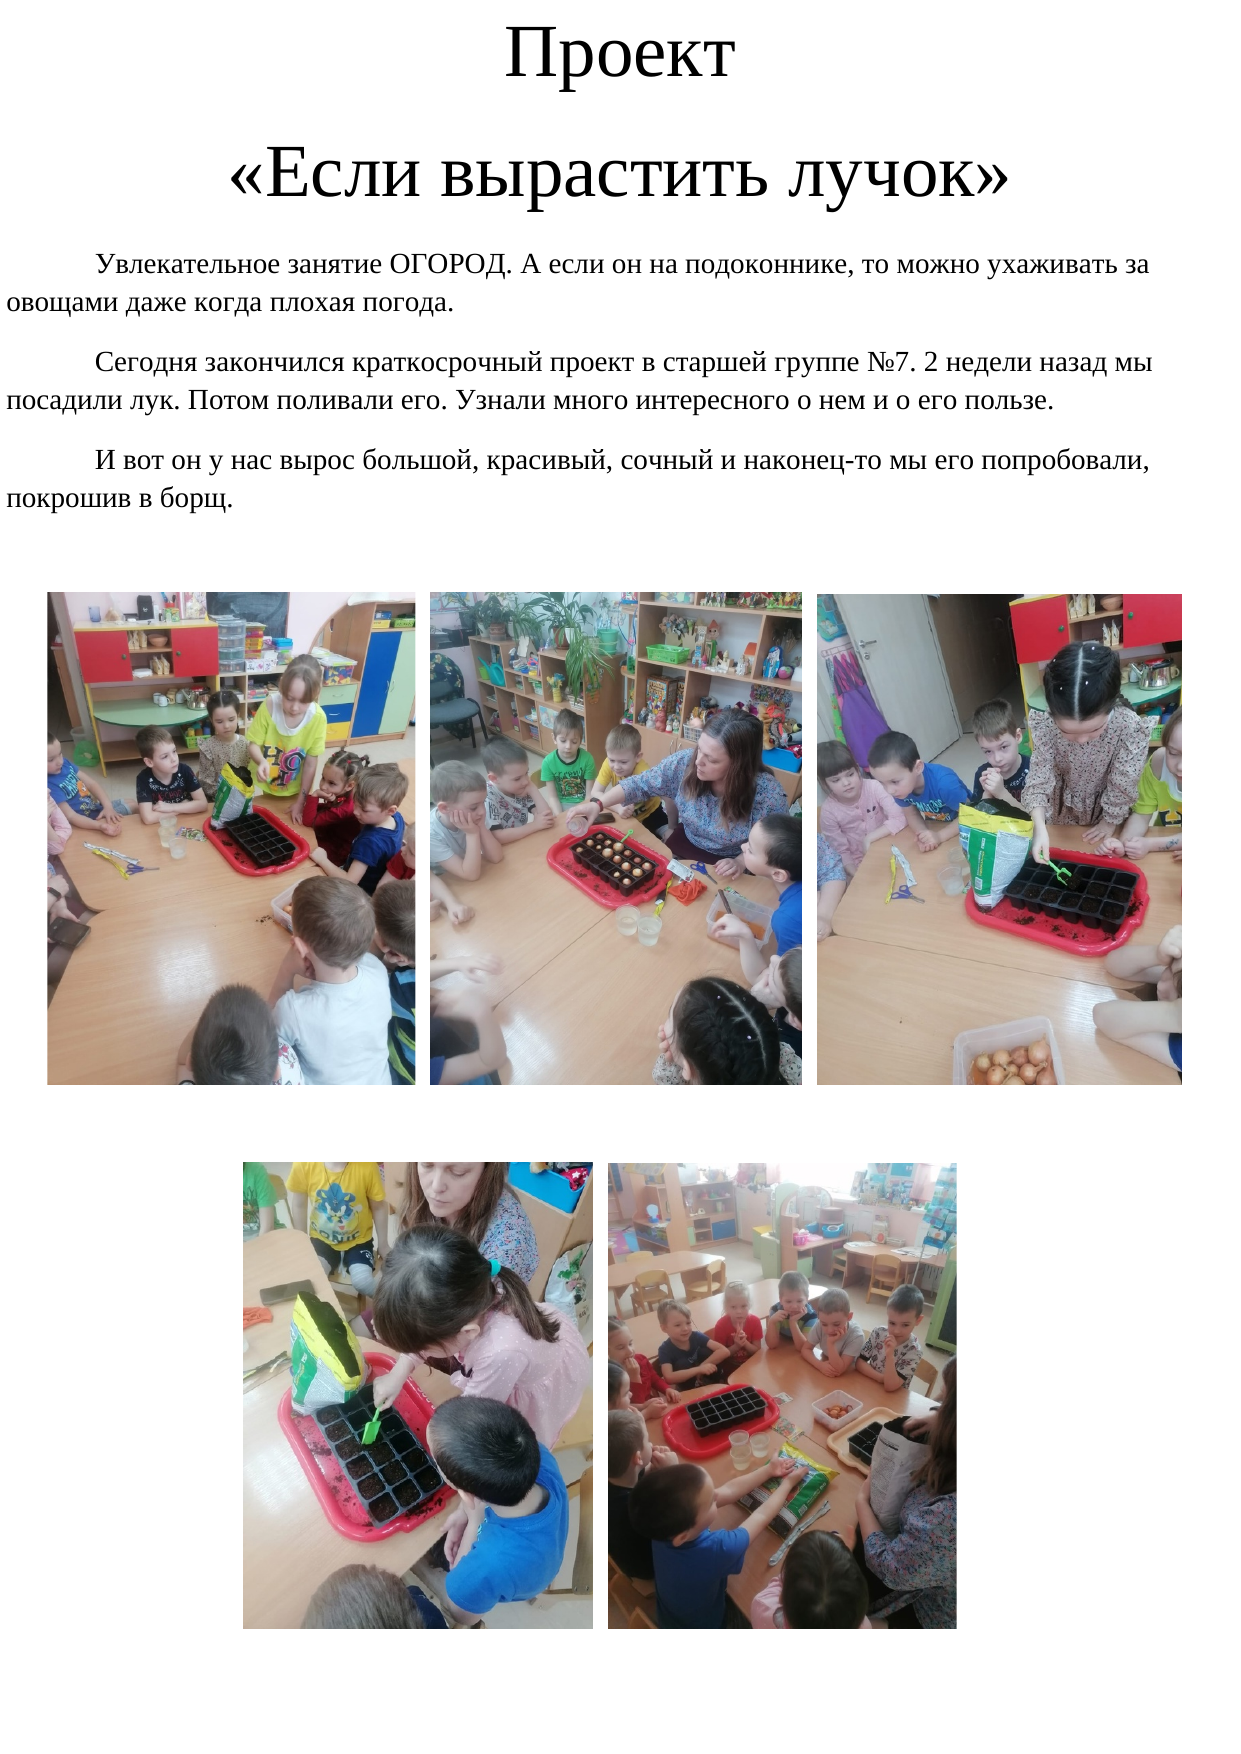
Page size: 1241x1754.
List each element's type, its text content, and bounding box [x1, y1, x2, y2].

picture [817, 594, 1182, 1085]
picture [243, 1162, 593, 1629]
picture [430, 592, 802, 1085]
text Увлекательное занятие ОГОРОД. А если он на подоконнике, то можно ухаживать за овощами даже когда плохая погода. [6, 246, 1234, 318]
text И вот он у нас вырос большой, красивый, сочный и наконец-то мы его попробовали, покрошив в борщ. [6, 442, 1234, 514]
picture [47, 592, 416, 1085]
picture [608, 1163, 957, 1629]
text «Если вырастить лучок» [6, 126, 1234, 212]
text Сегодня закончился краткосрочный проект в старшей группе №7. 2 недели назад мы посадили лук. Потом поливали его. Узнали много интересного о нем и о его пользе. [6, 344, 1234, 416]
text Проект [6, 6, 1234, 92]
